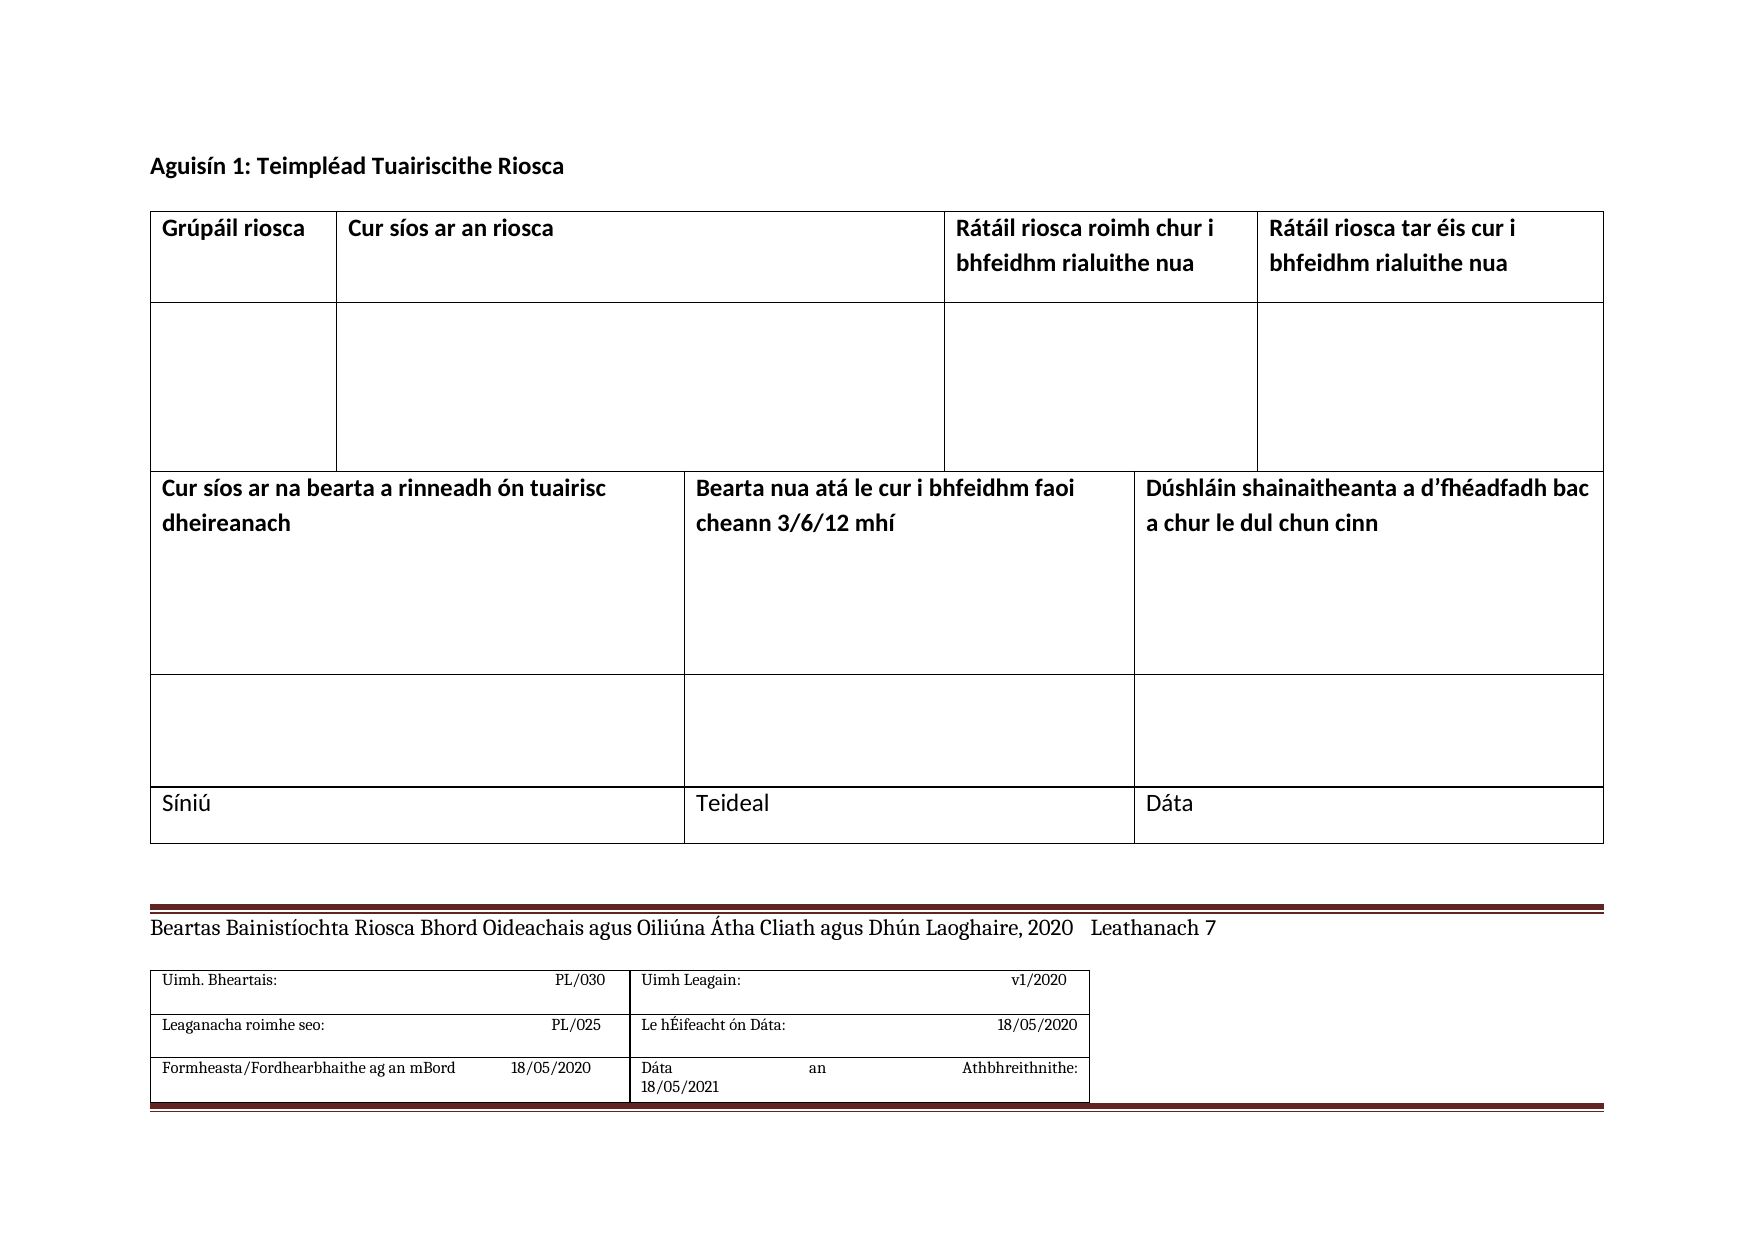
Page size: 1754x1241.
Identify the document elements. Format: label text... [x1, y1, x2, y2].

table_cell [945, 303, 1257, 471]
table_cell Bearta nua atá le cur i bhfeidhm faoi cheann 3/6/12 mhí [685, 472, 1134, 674]
table_cell Teideal [685, 788, 1134, 843]
table_cell [151, 303, 336, 471]
table_cell [1135, 675, 1603, 786]
table_cell [685, 675, 1134, 786]
table_header Rátáil riosca roimh chur i bhfeidhm rialuithe nua [945, 212, 1257, 302]
table_header Cur síos ar an riosca [337, 212, 944, 302]
text Aguisín 1: Teimpléad Tuairiscithe Riosca [150, 150, 1604, 181]
table_header Grúpáil riosca [151, 212, 336, 302]
table_cell [1258, 303, 1603, 471]
table_cell Dúshláin shainaitheanta a d’fhéadfadh bac a chur le dul chun cinn [1135, 472, 1603, 674]
table_cell [337, 303, 944, 471]
table_header Rátáil riosca tar éis cur i bhfeidhm rialuithe nua [1258, 212, 1603, 302]
table_cell [151, 675, 684, 786]
table_cell Cur síos ar na bearta a rinneadh ón tuairisc dheireanach [151, 472, 684, 674]
table_cell Dáta [1135, 788, 1603, 843]
table_cell Síniú [151, 788, 684, 843]
